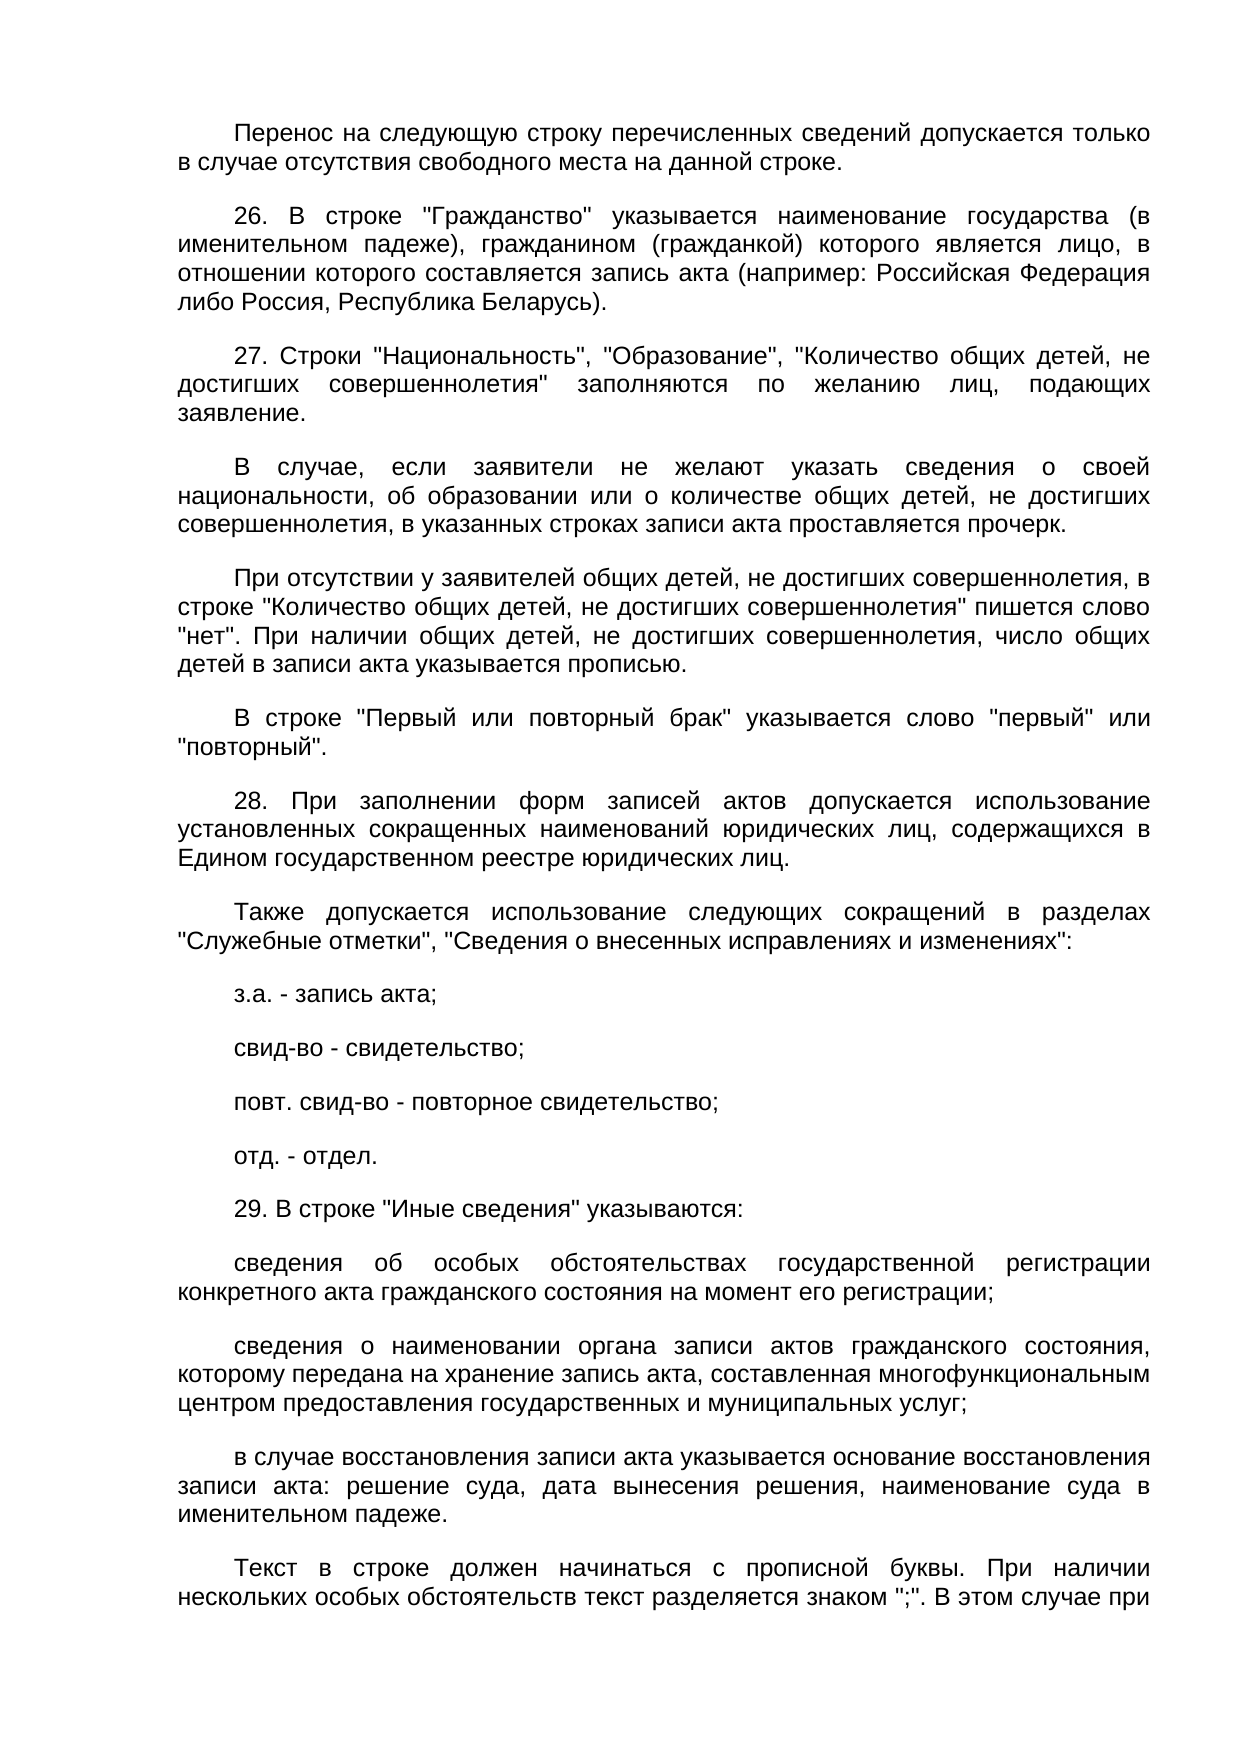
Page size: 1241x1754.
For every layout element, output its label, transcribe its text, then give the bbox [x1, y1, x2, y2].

text свид-во - свидетельство; [177, 1033, 1152, 1062]
text в случае восстановления записи акта указывается основание восстановления записи акта: решение суда, дата вынесения решения, наименование суда в именительном падеже. [177, 1442, 1152, 1528]
text з.а. - запись акта; [177, 979, 1152, 1008]
text В случае, если заявители не желают указать сведения о своей национальности, об образовании или о количестве общих детей, не достигших совершеннолетия, в указанных строках записи акта проставляется прочерк. [177, 452, 1152, 538]
text сведения об особых обстоятельствах государственной регистрации конкретного акта гражданского состояния на момент его регистрации; [177, 1248, 1152, 1306]
text 29. В строке "Иные сведения" указываются: [177, 1194, 1152, 1223]
text В строке "Первый или повторный брак" указывается слово "первый" или "повторный". [177, 703, 1152, 761]
text 26. В строке "Гражданство" указывается наименование государства (в именительном падеже), гражданином (гражданкой) которого является лицо, в отношении которого составляется запись акта (например: Российская Федерация либо Россия, Республика Беларусь). [177, 201, 1152, 316]
text отд. - отдел. [177, 1141, 1152, 1169]
text Перенос на следующую строку перечисленных сведений допускается только в случае отсутствия свободного места на данной строке. [177, 118, 1152, 176]
text Также допускается использование следующих сокращений в разделах "Служебные отметки", "Сведения о внесенных исправлениях и изменениях": [177, 897, 1152, 954]
text 28. При заполнении форм записей актов допускается использование установленных сокращенных наименований юридических лиц, содержащихся в Едином государственном реестре юридических лиц. [177, 786, 1152, 872]
text 27. Строки "Национальность", "Образование", "Количество общих детей, не достигших совершеннолетия" заполняются по желанию лиц, подающих заявление. [177, 341, 1152, 427]
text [177, 1553, 1152, 1611]
text При отсутствии у заявителей общих детей, не достигших совершеннолетия, в строке "Количество общих детей, не достигших совершеннолетия" пишется слово "нет". При наличии общих детей, не достигших совершеннолетия, число общих детей в записи акта указывается прописью. [177, 563, 1152, 678]
text сведения о наименовании органа записи актов гражданского состояния, которому передана на хранение запись акта, составленная многофункциональным центром предоставления государственных и муниципальных услуг; [177, 1331, 1152, 1417]
text повт. свид-во - повторное свидетельство; [177, 1087, 1152, 1116]
